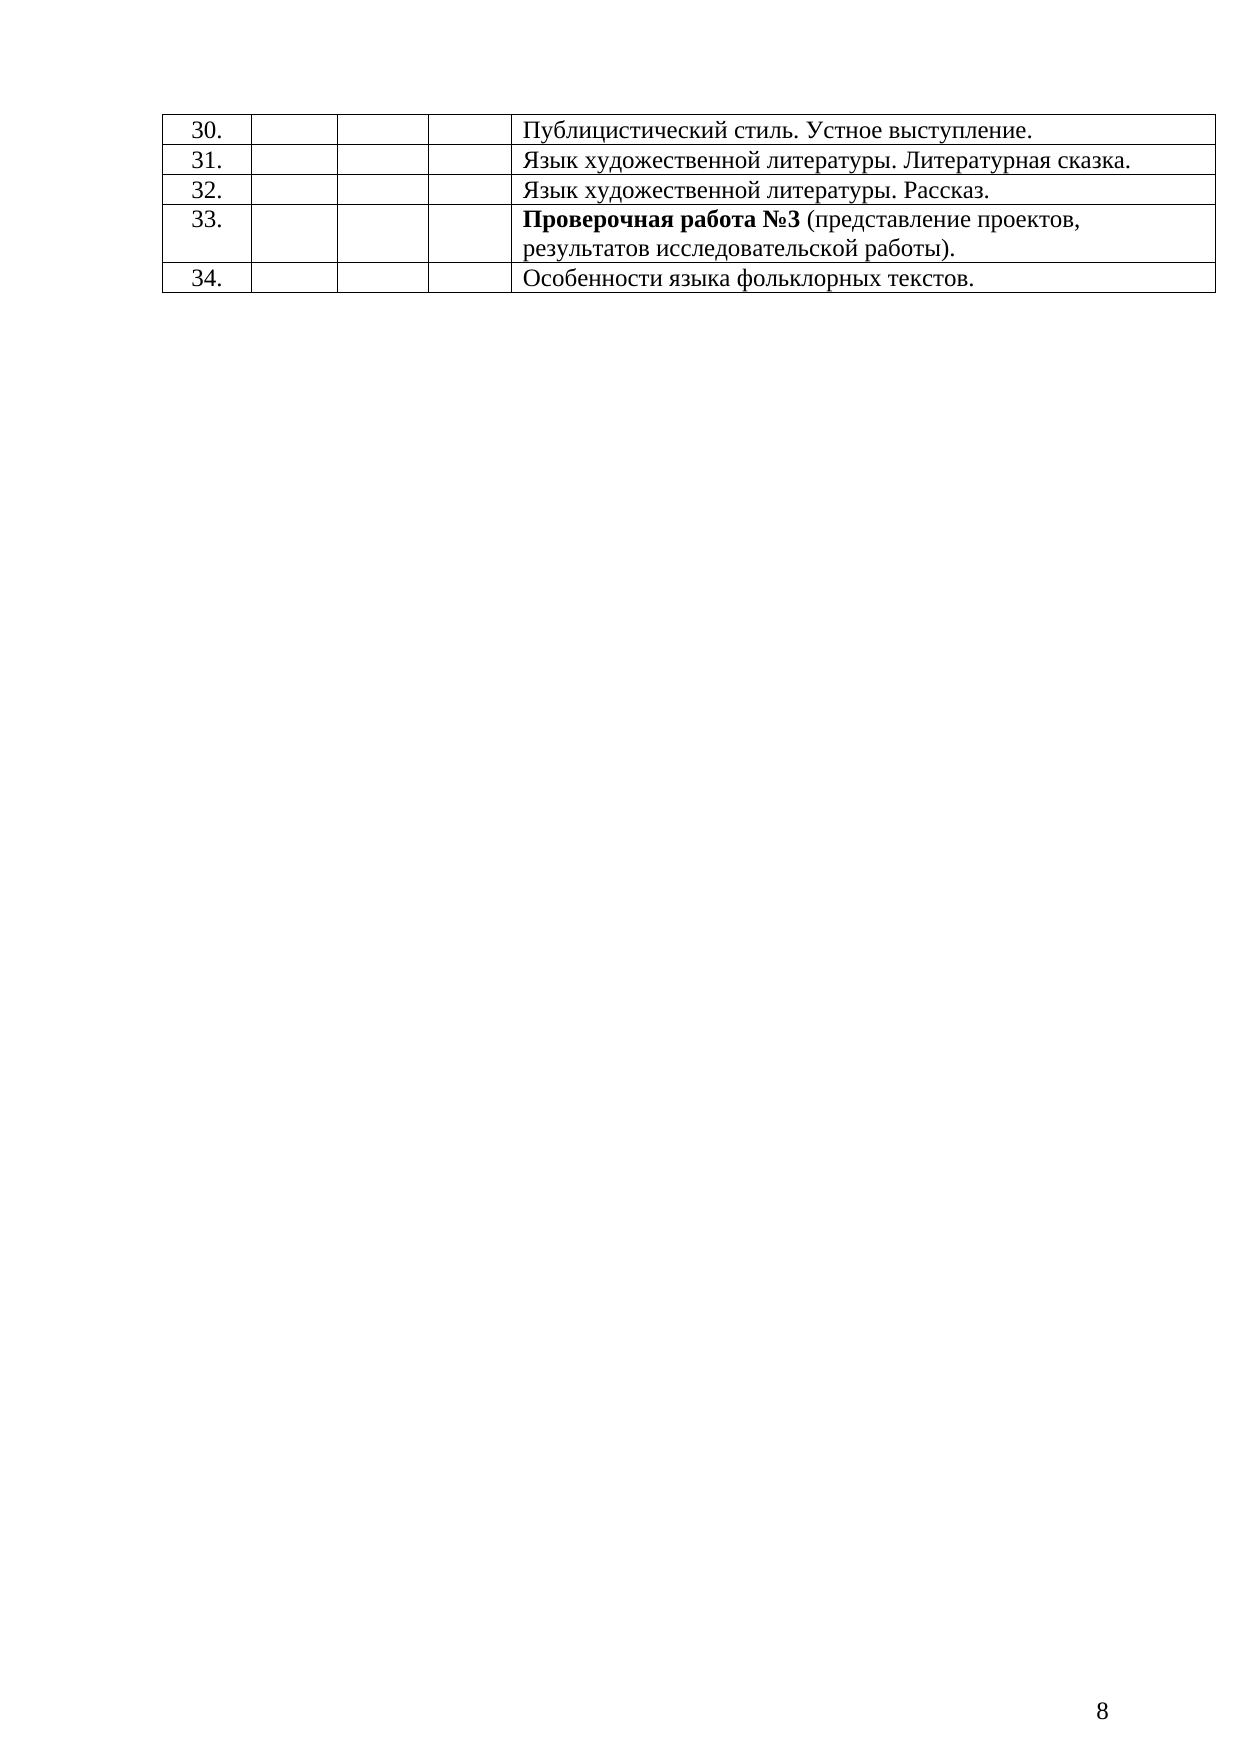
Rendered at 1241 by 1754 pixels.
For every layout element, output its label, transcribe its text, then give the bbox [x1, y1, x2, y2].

table_cell [252, 145, 337, 174]
table_cell [429, 145, 511, 174]
table_cell [252, 263, 337, 292]
table_cell [252, 205, 337, 262]
table_cell [429, 205, 511, 262]
table_cell [429, 115, 511, 144]
table_cell [338, 263, 428, 292]
table_cell [338, 175, 428, 203]
table_cell [338, 205, 428, 262]
table_cell [429, 175, 511, 203]
table_cell Язык художественной литературы. Литературная сказка. [512, 145, 1215, 174]
table_cell [338, 115, 428, 144]
table_cell 33. [163, 205, 251, 262]
table_cell [429, 263, 511, 292]
table_cell 34. [163, 263, 251, 292]
table_cell Публицистический стиль. Устное выступление. [512, 115, 1215, 144]
table_cell 30. [163, 115, 251, 144]
table_cell 31. [163, 145, 251, 174]
table_cell Особенности языка фольклорных текстов. [512, 263, 1215, 292]
table_cell [252, 115, 337, 144]
table_cell [252, 175, 337, 203]
table_cell [338, 145, 428, 174]
table_cell 32. [163, 175, 251, 203]
table_cell Язык художественной литературы. Рассказ. [512, 175, 1215, 203]
table_cell Проверочная работа №3 (представление проектов, результатов исследовательской работы). [512, 205, 1215, 262]
